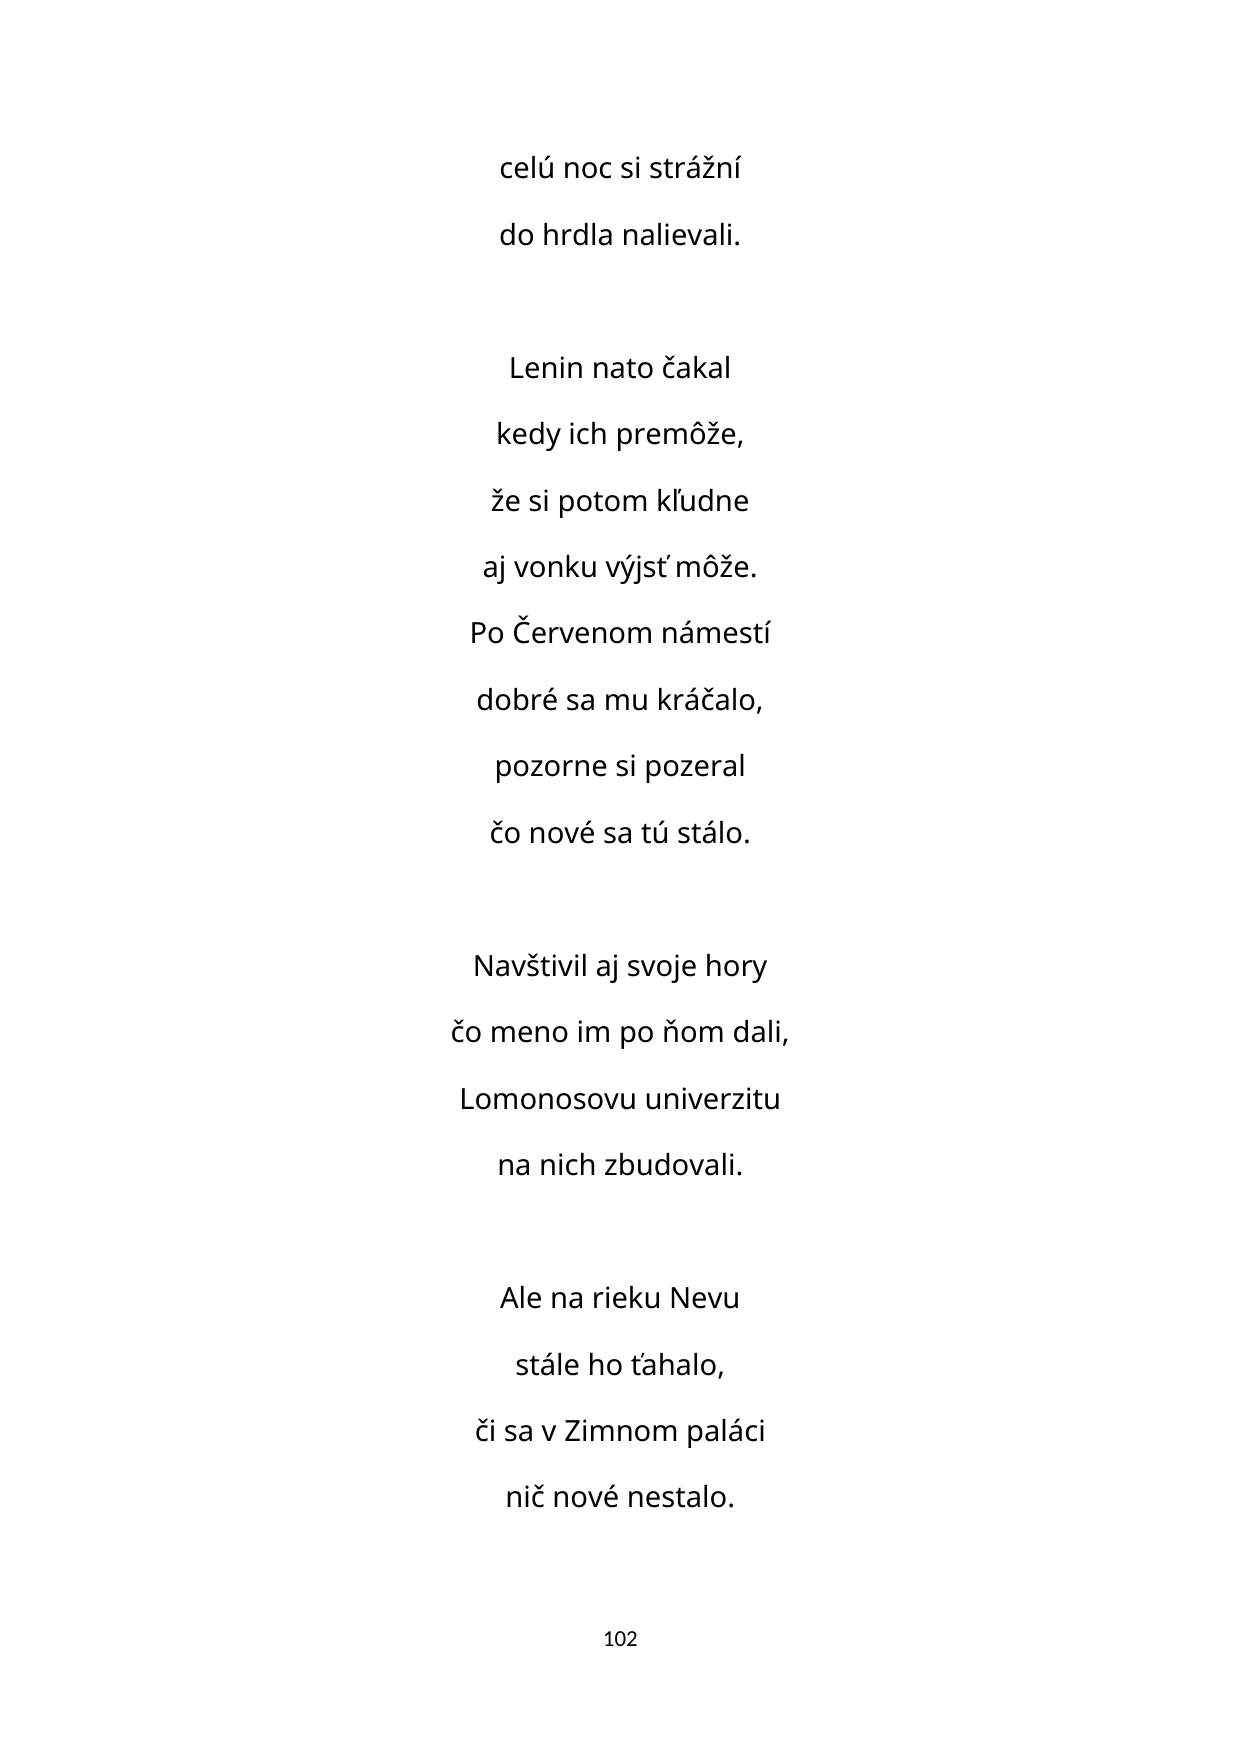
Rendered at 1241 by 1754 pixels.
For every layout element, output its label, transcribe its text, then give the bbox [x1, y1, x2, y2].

text čo nové sa tú stálo. [148, 812, 1093, 852]
text aj vonku výjsť môže. [148, 546, 1093, 586]
text na nich zbudovali. [148, 1144, 1093, 1184]
text Lenin nato čakal [148, 347, 1093, 387]
text stále ho ťahalo, [148, 1344, 1093, 1383]
text kedy ich premôže, [148, 413, 1093, 453]
text pozorne si pozeral [148, 746, 1093, 785]
text čo meno im po ňom dali, [148, 1012, 1093, 1051]
text Lomonosovu univerzitu [148, 1078, 1093, 1118]
text že si potom kľudne [148, 480, 1093, 519]
text Po Červenom námestí [148, 613, 1093, 652]
text celú noc si strážní [148, 148, 1093, 187]
text Ale na rieku Nevu [148, 1277, 1093, 1317]
text či sa v Zimnom paláci [148, 1410, 1093, 1450]
text Navštivil aj svoje hory [148, 945, 1093, 985]
text do hrdla nalievali. [148, 214, 1093, 254]
text nič nové nestalo. [148, 1477, 1093, 1516]
text dobré sa mu kráčalo, [148, 679, 1093, 719]
